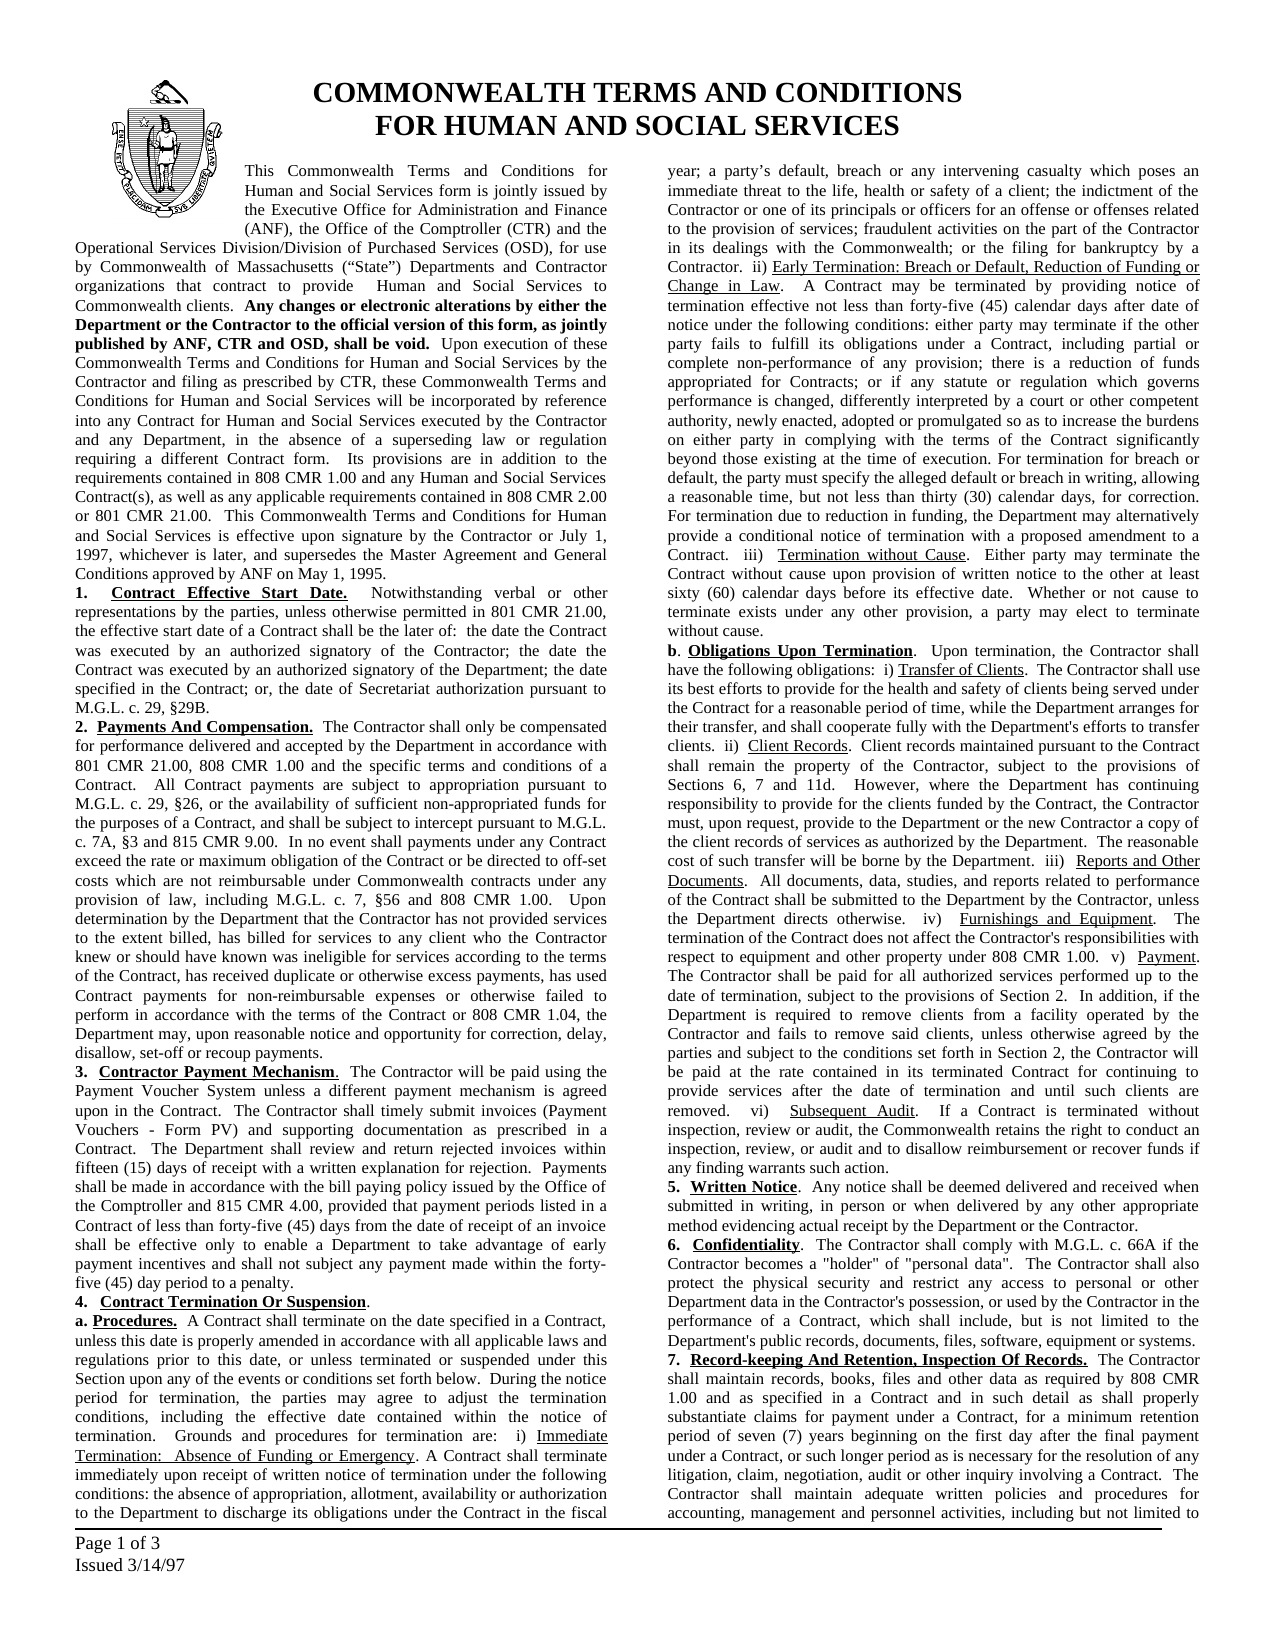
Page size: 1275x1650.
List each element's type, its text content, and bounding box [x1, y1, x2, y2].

text 2. Payments And Compensation. The Contractor shall only be compensated for performance delivered and accepted by the Department in accordance with 801 CMR 21.00, 808 CMR 1.00 and the specific terms and conditions of a Contract. All Contract payments are subject to appropriation pursuant to M.G.L. c. 29, §26, or the availability of sufficient non-appropriated funds for the purposes of a Contract, and shall be subject to intercept pursuant to M.G.L. c. 7A, §3 and 815 CMR 9.00. In no event shall payments under any Contract exceed the rate or maximum obligation of the Contract or be directed to off-set costs which are not reimbursable under Commonwealth contracts under any provision of law, including M.G.L. c. 7, §56 and 808 CMR 1.00. Upon determination by the Department that the Contractor has not provided services to the extent billed, has billed for services to any client who the Contractor knew or should have known was ineligible for services according to the terms of the Contract, has received duplicate or otherwise excess payments, has used Contract payments for non-reimbursable expenses or otherwise failed to perform in accordance with the terms of the Contract or 808 CMR 1.04, the Department may, upon reasonable notice and opportunity for correction, delay, disallow, set-off or recoup payments. [75, 717, 607, 1062]
text This Commonwealth Terms and Conditions for Human and Social Services form is jointly issued by the Executive Office for Administration and Finance (ANF), the Office of the Comptroller (CTR) and the Operational Services Division/Division of Purchased Services (OSD), for use by Commonwealth of Massachusetts (“State”) Departments and Contractor organizations that contract to provide Human and Social Services to Commonwealth clients. Any changes or electronic alterations by either the Department or the Contractor to the official version of this form, as jointly published by ANF, CTR and OSD, shall be void. Upon execution of these Commonwealth Terms and Conditions for Human and Social Services by the Contractor and filing as prescribed by CTR, these Commonwealth Terms and Conditions for Human and Social Services will be incorporated by reference into any Contract for Human and Social Services executed by the Contractor and any Department, in the absence of a superseding law or regulation requiring a different Contract form. Its provisions are in addition to the requirements contained in 808 CMR 1.00 and any Human and Social Services Contract(s), as well as any applicable requirements contained in 808 CMR 2.00 or 801 CMR 21.00. This Commonwealth Terms and Conditions for Human and Social Services is effective upon signature by the Contractor or July 1, 1997, whichever is later, and supersedes the Master Agreement and General Conditions approved by ANF on May 1, 1995. [75, 161, 607, 583]
text 5. Written Notice. Any notice shall be deemed delivered and received when submitted in writing, in person or when delivered by any other appropriate method evidencing actual receipt by the Department or the Contractor. [667, 1177, 1200, 1234]
text 6. Confidentiality. The Contractor shall comply with M.G.L. c. 66A if the Contractor becomes a "holder" of "personal data". The Contractor shall also protect the physical security and restrict any access to personal or other Department data in the Contractor's possession, or used by the Contractor in the performance of a Contract, which shall include, but is not limited to the Department's public records, documents, files, software, equipment or systems. [667, 1234, 1200, 1349]
text b. Obligations Upon Termination. Upon termination, the Contractor shall have the following obligations: i) Transfer of Clients. The Contractor shall use its best efforts to provide for the health and safety of clients being served under the Contract for a reasonable period of time, while the Department arranges for their transfer, and shall cooperate fully with the Department's efforts to transfer clients. ii) Client Records. Client records maintained pursuant to the Contract shall remain the property of the Contractor, subject to the provisions of Sections 6, 7 and 11d. However, where the Department has continuing responsibility to provide for the clients funded by the Contract, the Contractor must, upon request, provide to the Department or the new Contractor a copy of the client records of services as authorized by the Department. The reasonable cost of such transfer will be borne by the Department. iii) Reports and Other Documents. All documents, data, studies, and reports related to performance of the Contract shall be submitted to the Department by the Contractor, unless the Department directs otherwise. iv) Furnishings and Equipment. The termination of the Contract does not affect the Contractor's responsibilities with respect to equipment and other property under 808 CMR 1.00. v) Payment. The Contractor shall be paid for all authorized services performed up to the date of termination, subject to the provisions of Section 2. In addition, if the Department is required to remove clients from a facility operated by the Contractor and fails to remove said clients, unless otherwise agreed by the parties and subject to the conditions set forth in Section 2, the Contractor will be paid at the rate contained in its terminated Contract for continuing to provide services after the date of termination and until such clients are removed. vi) Subsequent Audit. If a Contract is terminated without inspection, review or audit, the Commonwealth retains the right to conduct an inspection, review, or audit and to disallow reimbursement or recover funds if any finding warrants such action. [667, 640, 1200, 1177]
text 4. Contract Termination Or Suspension. [75, 1292, 607, 1311]
text 3. Contractor Payment Mechanism. The Contractor will be paid using the Payment Voucher System unless a different payment mechanism is agreed upon in the Contract. The Contractor shall timely submit invoices (Payment Vouchers - Form PV) and supporting documentation as prescribed in a Contract. The Department shall review and return rejected invoices within fifteen (15) days of receipt with a written explanation for rejection. Payments shall be made in accordance with the bill paying policy issued by the Office of the Comptroller and 815 CMR 4.00, provided that payment periods listed in a Contract of less than forty-five (45) days from the date of receipt of an invoice shall be effective only to enable a Department to take advantage of early payment incentives and shall not subject any payment made within the forty-five (45) day period to a penalty. [75, 1062, 607, 1292]
text 1. Contract Effective Start Date. Notwithstanding verbal or other representations by the parties, unless otherwise permitted in 801 CMR 21.00, the effective start date of a Contract shall be the later of: the date the Contract was executed by an authorized signatory of the Contractor; the date the Contract was executed by an authorized signatory of the Department; the date specified in the Contract; or, the date of Secretariat authorization pursuant to M.G.L. c. 29, §29B. [75, 583, 607, 717]
text a. Procedures. A Contract shall terminate on the date specified in a Contract, unless this date is properly amended in accordance with all applicable laws and regulations prior to this date, or unless terminated or suspended under this Section upon any of the events or conditions set forth below. During the notice period for termination, the parties may agree to adjust the termination conditions, including the effective date contained within the notice of termination. Grounds and procedures for termination are: i) Immediate Termination: Absence of Funding or Emergency. A Contract shall terminate immediately upon receipt of written notice of termination under the following conditions: the absence of appropriation, allotment, availability or authorization to the Department to discharge its obligations under the Contract in the fiscal year; a party’s default, breach or any intervening casualty which poses an immediate threat to the life, health or safety of a client; the indictment of the Contractor or one of its principals or officers for an offense or offenses related to the provision of services; fraudulent activities on the part of the Contractor in its dealings with the Commonwealth; or the filing for bankruptcy by a Contractor. ii) Early Termination: Breach or Default, Reduction of Funding or Change in Law. A Contract may be terminated by providing notice of termination effective not less than forty-five (45) calendar days after date of notice under the following conditions: either party may terminate if the other party fails to fulfill its obligations under a Contract, including partial or complete non-performance of any provision; there is a reduction of funds appropriated for Contracts; or if any statute or regulation which governs performance is changed, differently interpreted by a court or other competent authority, newly enacted, adopted or promulgated so as to increase the burdens on either party in complying with the terms of the Contract significantly beyond those existing at the time of execution. For termination for breach or default, the party must specify the alleged default or breach in writing, allowing a reasonable time, but not less than thirty (30) calendar days, for correction. For termination due to reduction in funding, the Department may alternatively provide a conditional notice of termination with a proposed amendment to a Contract. iii) Termination without Cause. Either party may terminate the Contract without cause upon provision of written notice to the other at least sixty (60) calendar days before its effective date. Whether or not cause to terminate exists under any other provision, a party may elect to terminate without cause. [667, 161, 1200, 640]
picture [108, 75, 226, 219]
